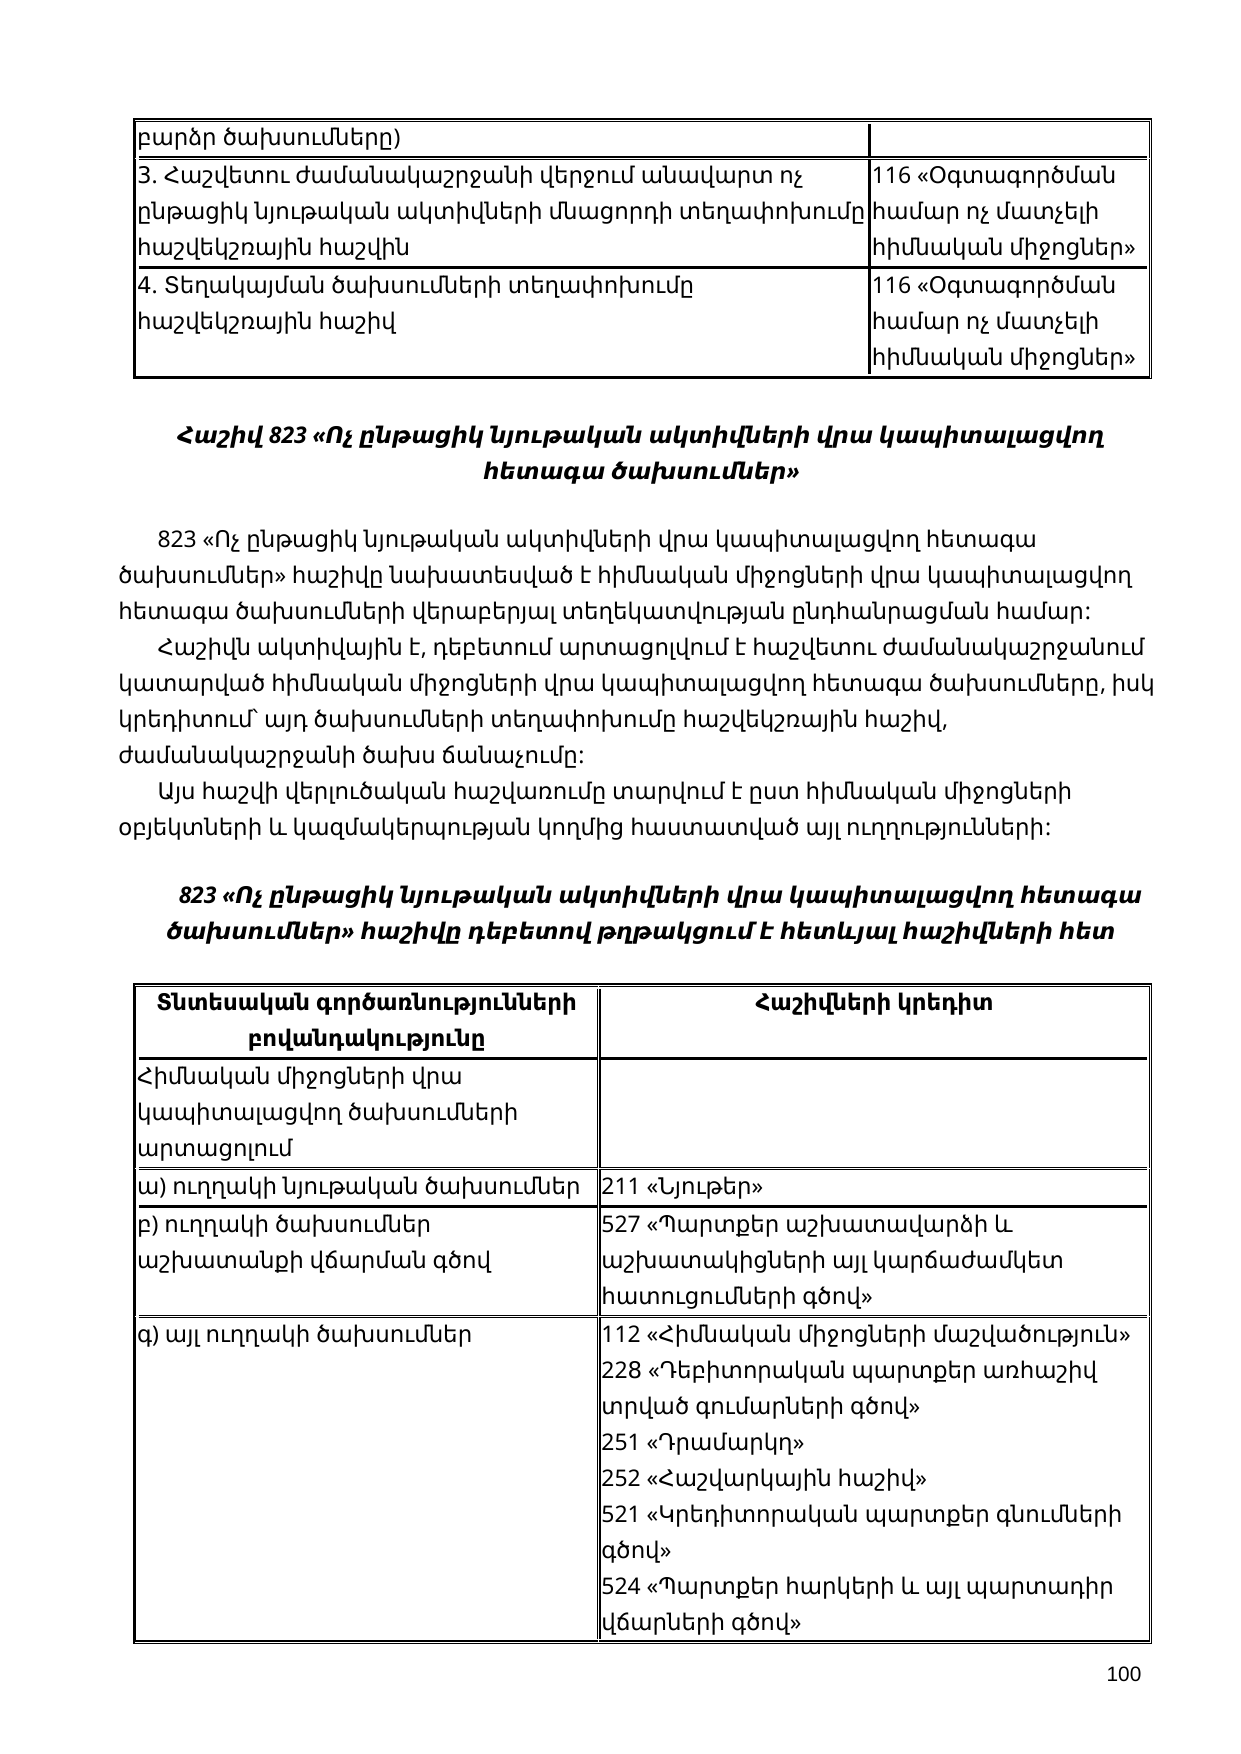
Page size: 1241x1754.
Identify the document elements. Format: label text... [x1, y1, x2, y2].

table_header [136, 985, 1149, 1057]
subtitle Հաշիվ 823 «Ոչ ընթացիկ նյութական ակտիվների վրա կապիտալացվող հետագա ծախսումներ» [118, 419, 1167, 486]
text Հաշիվն ակտիվային է, դեբետում արտացոլվում է հաշվետու ժամանակաշրջանում կատարված հիմնական միջոցների վրա կապիտալացվող հետագա ծախսումները, իսկ կրեդիտում՝ այդ ծախսումների տեղափոխումը հաշվեկշռային հաշիվ, ժամանակաշրջանի ծախս ճանաչումը: [118, 631, 1167, 770]
text 823 «Ոչ ընթացիկ նյութական ակտիվների վրա կապիտալացվող հետագա ծախսումներ» հաշիվը նախատեսված է հիմնական միջոցների վրա կապիտալացվող հետագա ծախսումների վերաբերյալ տեղեկատվության ընդհանրացման համար: [118, 523, 1167, 626]
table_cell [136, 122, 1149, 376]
text Այս հաշվի վերլուծական հաշվառումը տարվում է ըստ հիմնական միջոցների օբյեկտների և կազմակերպության կողմից հաստատված այլ ուղղությունների: [118, 775, 1167, 842]
text 823 «Ոչ ընթացիկ նյութական ակտիվների վրա կապիտալացվող հետագա ծախսումներ» հաշիվը դեբետով թղթակցում է հետևյալ հաշիվների հետ [118, 879, 1167, 946]
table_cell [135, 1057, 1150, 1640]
